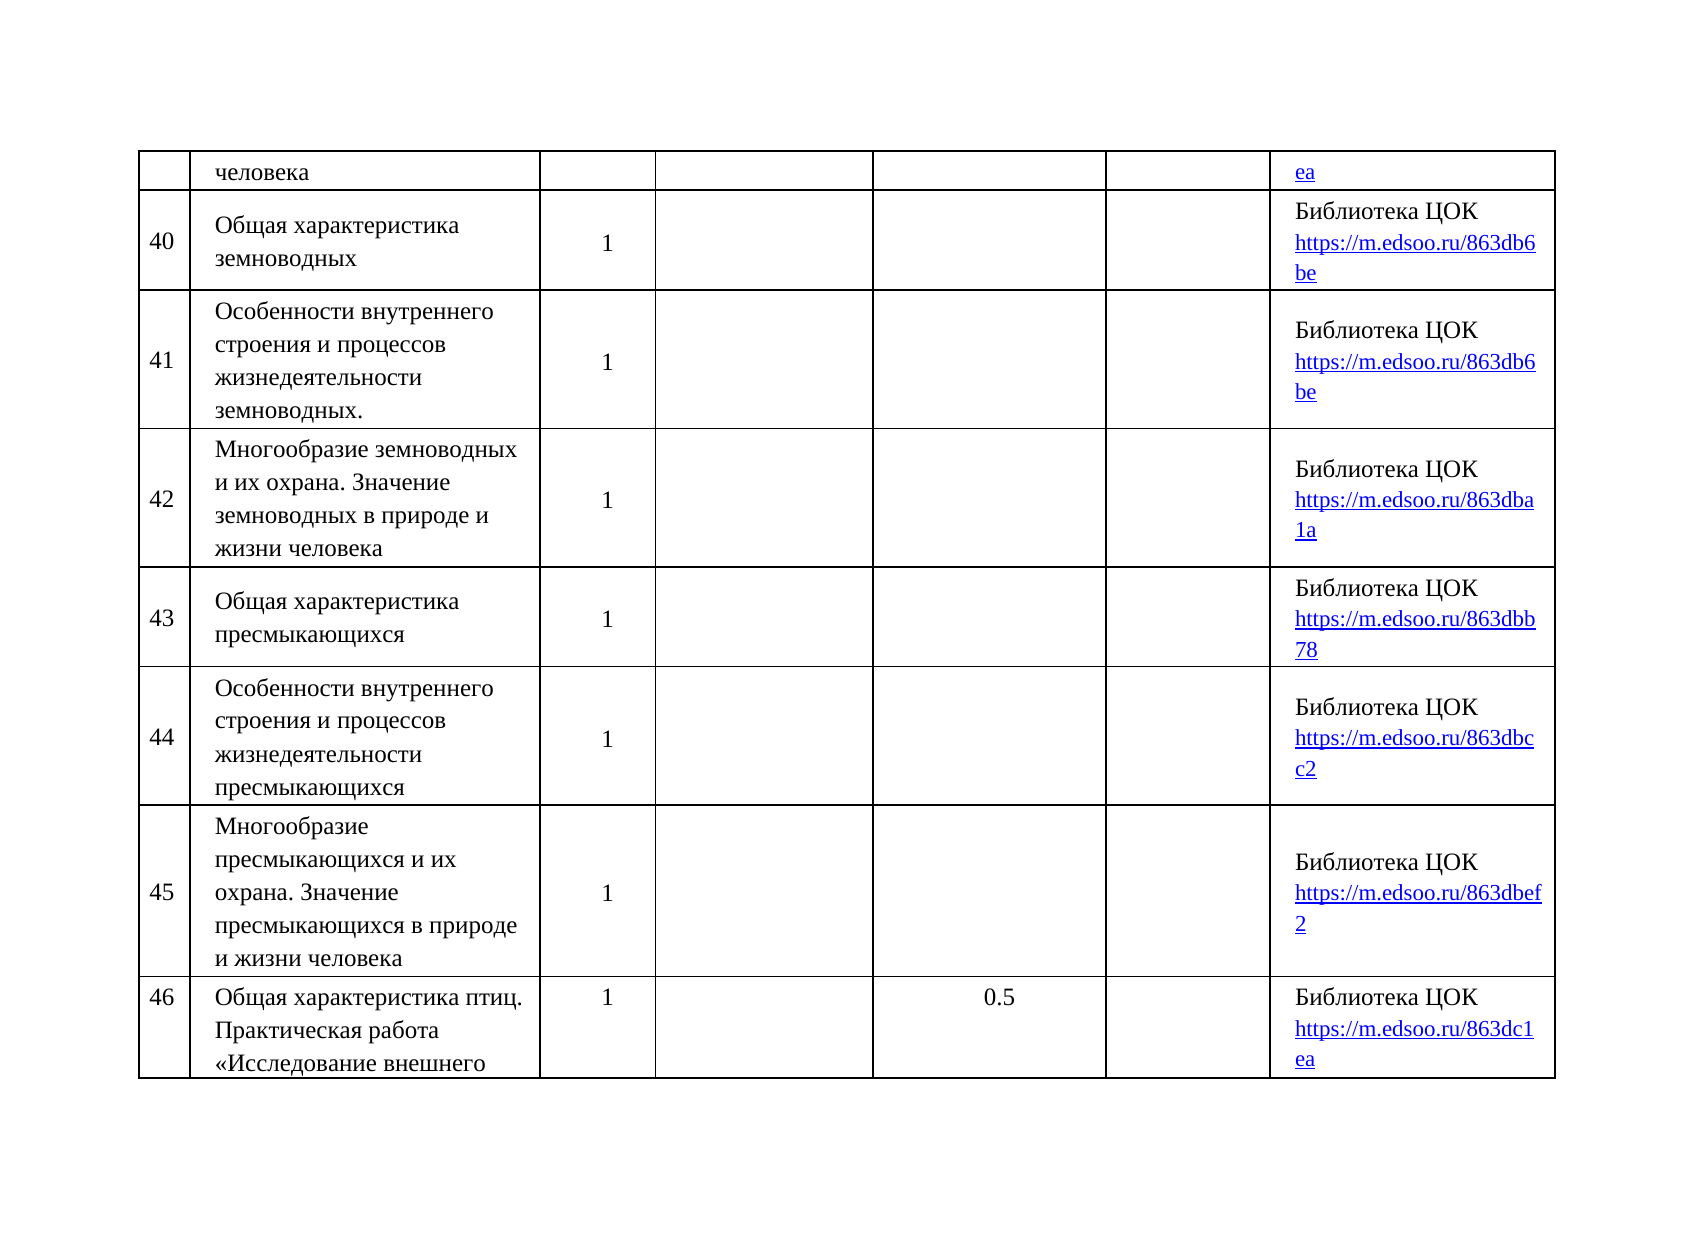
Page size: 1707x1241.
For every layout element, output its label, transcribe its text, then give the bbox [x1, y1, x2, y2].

table_cell [1107, 191, 1269, 289]
table_cell 44 [140, 667, 189, 804]
table_cell [656, 806, 872, 976]
table_cell Особенности внутреннего строения и процессов жизнедеятельности пресмыкающихся [191, 667, 539, 804]
table_cell [1107, 667, 1269, 804]
table_cell [656, 568, 872, 666]
table_cell [1107, 977, 1269, 1077]
table_cell 1 [541, 152, 655, 189]
table_cell Библиотека ЦОК https://m.edsoo.ru/863dbcc2 [1271, 667, 1554, 804]
table_cell [1107, 568, 1269, 666]
table_cell [874, 568, 1105, 666]
table_cell 41 [140, 291, 189, 428]
table_cell Библиотека ЦОК https://m.edsoo.ru/863dbb78 [1271, 568, 1554, 666]
table_cell 39 [140, 152, 189, 189]
table_cell Особенности внутреннего строения и процессов жизнедеятельности земноводных. [191, 291, 539, 428]
table_cell Общая характеристика пресмыкающихся [191, 568, 539, 666]
table_cell 1 [541, 291, 655, 428]
table_cell 1 [541, 568, 655, 666]
table_cell 1 [541, 667, 655, 804]
table_cell Библиотека ЦОК https://m.edsoo.ru/863dba1a [1271, 429, 1554, 566]
table_cell [1107, 152, 1269, 189]
table_cell Библиотека ЦОК https://m.edsoo.ru/863dbef2 [1271, 806, 1554, 976]
table_cell [874, 667, 1105, 804]
table_cell 1 [541, 191, 655, 289]
table_cell 40 [140, 191, 189, 289]
table_cell [656, 667, 872, 804]
table_cell [656, 191, 872, 289]
table_cell [874, 191, 1105, 289]
table_cell 46 [140, 977, 189, 1077]
table_cell [656, 977, 872, 1077]
table_cell [874, 429, 1105, 566]
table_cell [1271, 152, 1554, 189]
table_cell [191, 977, 539, 1077]
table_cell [1271, 977, 1554, 1077]
table_cell Общая характеристика земноводных [191, 191, 539, 289]
table_cell 45 [140, 806, 189, 976]
table_cell [1107, 429, 1269, 566]
table_cell [874, 291, 1105, 428]
table_cell 1 [541, 806, 655, 976]
table_cell 43 [140, 568, 189, 666]
table_cell Библиотека ЦОК https://m.edsoo.ru/863db6be [1271, 291, 1554, 428]
table_cell 1 [541, 977, 655, 1077]
table_cell [656, 152, 872, 189]
table_cell Библиотека ЦОК https://m.edsoo.ru/863db6be [1271, 191, 1554, 289]
table_cell 0.5 [874, 977, 1105, 1077]
table_cell [656, 429, 872, 566]
table_cell 1 [541, 429, 655, 566]
table_cell 42 [140, 429, 189, 566]
table_cell [874, 152, 1105, 189]
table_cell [191, 152, 539, 189]
table_cell [656, 291, 872, 428]
table_cell [1107, 806, 1269, 976]
table_cell Многообразие земноводных и их охрана. Значение земноводных в природе и жизни человека [191, 429, 539, 566]
table_cell Многообразие пресмыкающихся и их охрана. Значение пресмыкающихся в природе и жизни человека [191, 806, 539, 976]
table_cell [874, 806, 1105, 976]
table_cell [1107, 291, 1269, 428]
